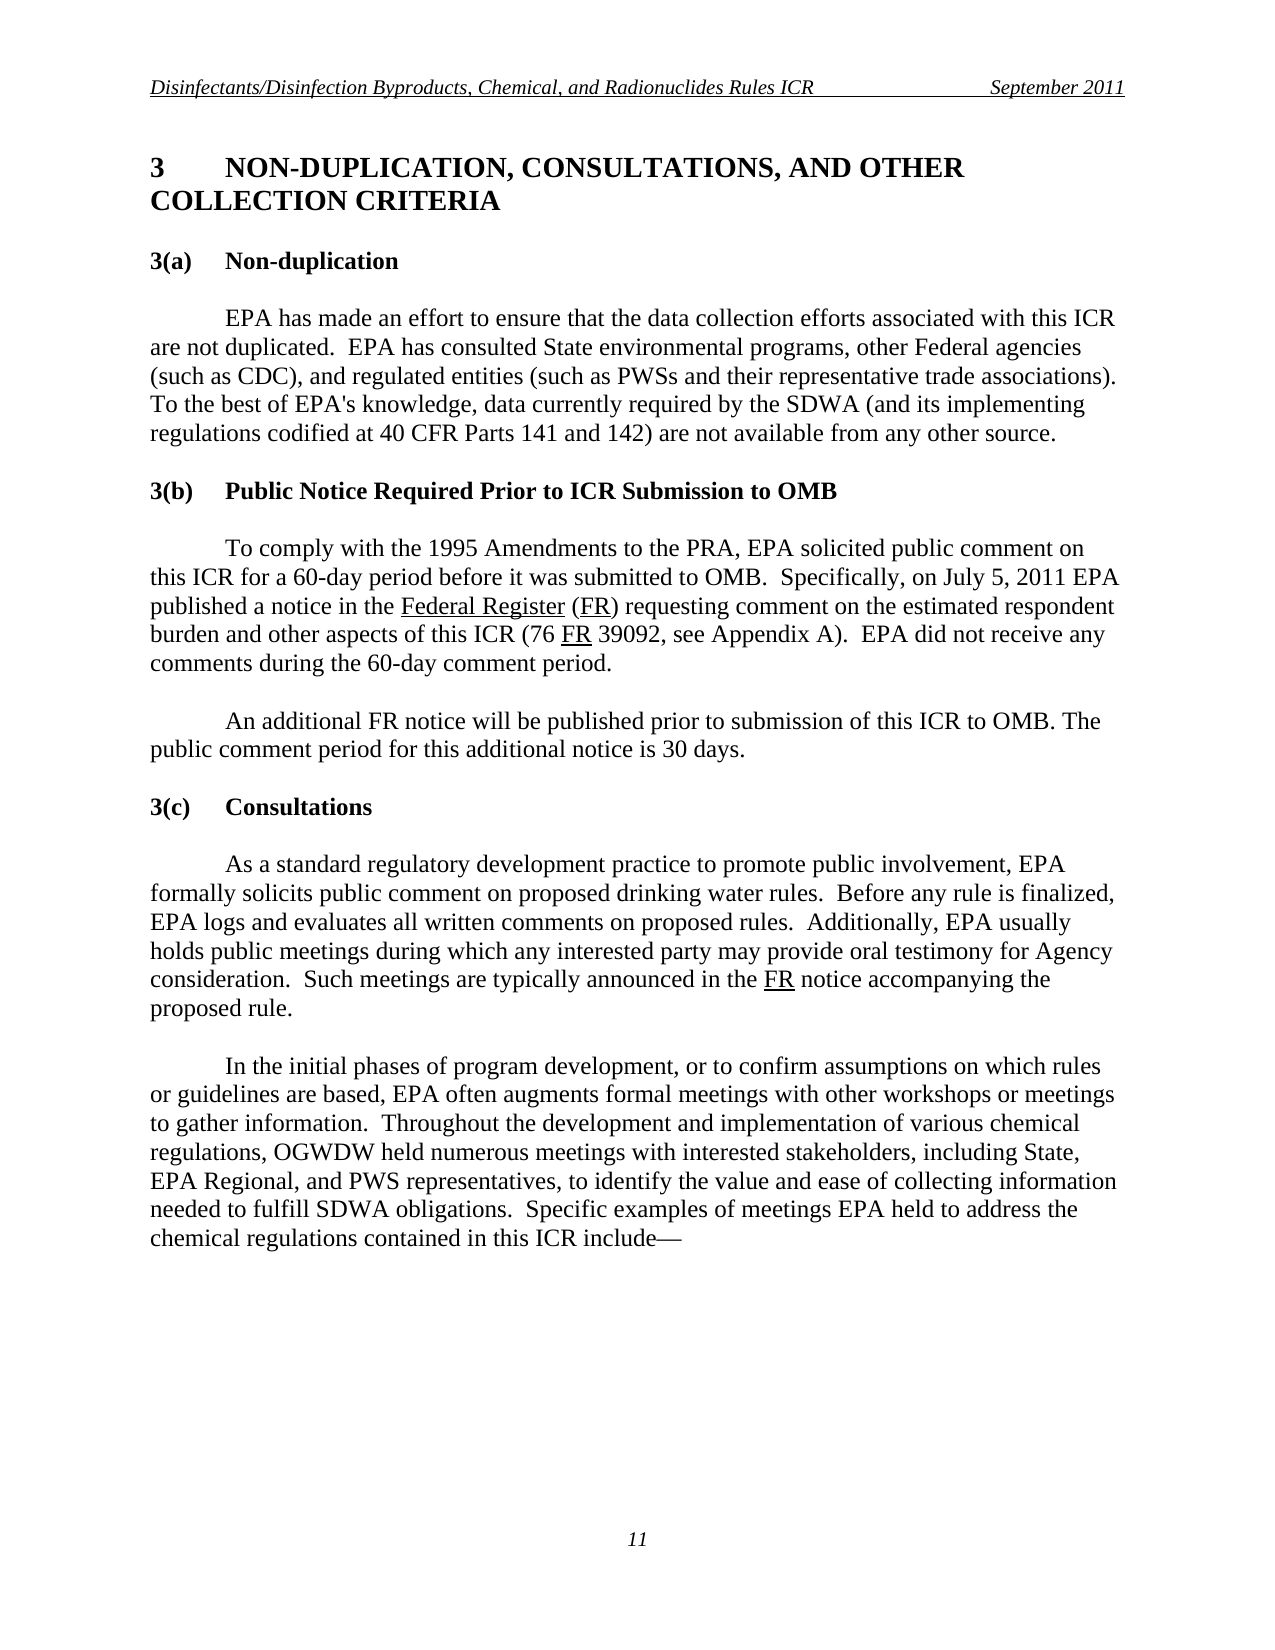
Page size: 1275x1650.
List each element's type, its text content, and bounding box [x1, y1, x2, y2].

text EPA has made an effort to ensure that the data collection efforts associated with this ICR are not duplicated. EPA has consulted State environmental programs, other Federal agencies (such as CDC), and regulated entities (such as PWSs and their representative trade associations). To the best of EPA's knowledge, data currently required by the SDWA (and its implementing regulations codified at 40 CFR Parts 141 and 142) are not available from any other source. [150, 303, 1125, 447]
text In the initial phases of program development, or to confirm assumptions on which rules or guidelines are based, EPA often augments formal meetings with other workshops or meetings to gather information. Throughout the development and implementation of various chemical regulations, OGWDW held numerous meetings with interested stakeholders, including State, EPA Regional, and PWS representatives, to identify the value and ease of collecting information needed to fulfill SDWA obligations. Specific examples of meetings EPA held to address the chemical regulations contained in this ICR include— [150, 1051, 1125, 1252]
subtitle 3(b) Public Notice Required Prior to ICR Submission to OMB [150, 476, 1125, 504]
subtitle 3(c) Consultations [150, 792, 1125, 821]
text An additional FR notice will be published prior to submission of this ICR to OMB. The public comment period for this additional notice is 30 days. [150, 706, 1125, 763]
subtitle 3(a) Non-duplication [150, 246, 1125, 274]
subtitle 3 NON-DUPLICATION, CONSULTATIONS, AND OTHER COLLECTION CRITERIA [150, 150, 1125, 217]
text To comply with the 1995 Amendments to the PRA, EPA solicited public comment on this ICR for a 60-day period before it was submitted to OMB. Specifically, on July 5, 2011 EPA published a notice in the Federal Register (FR) requesting comment on the estimated respondent burden and other aspects of this ICR (76 FR 39092, see Appendix A). EPA did not receive any comments during the 60-day comment period. [150, 533, 1125, 677]
text As a standard regulatory development practice to promote public involvement, EPA formally solicits public comment on proposed drinking water rules. Before any rule is finalized, EPA logs and evaluates all written comments on proposed rules. Additionally, EPA usually holds public meetings during which any interested party may provide oral testimony for Agency consideration. Such meetings are typically announced in the FR notice accompanying the proposed rule. [150, 849, 1125, 1022]
